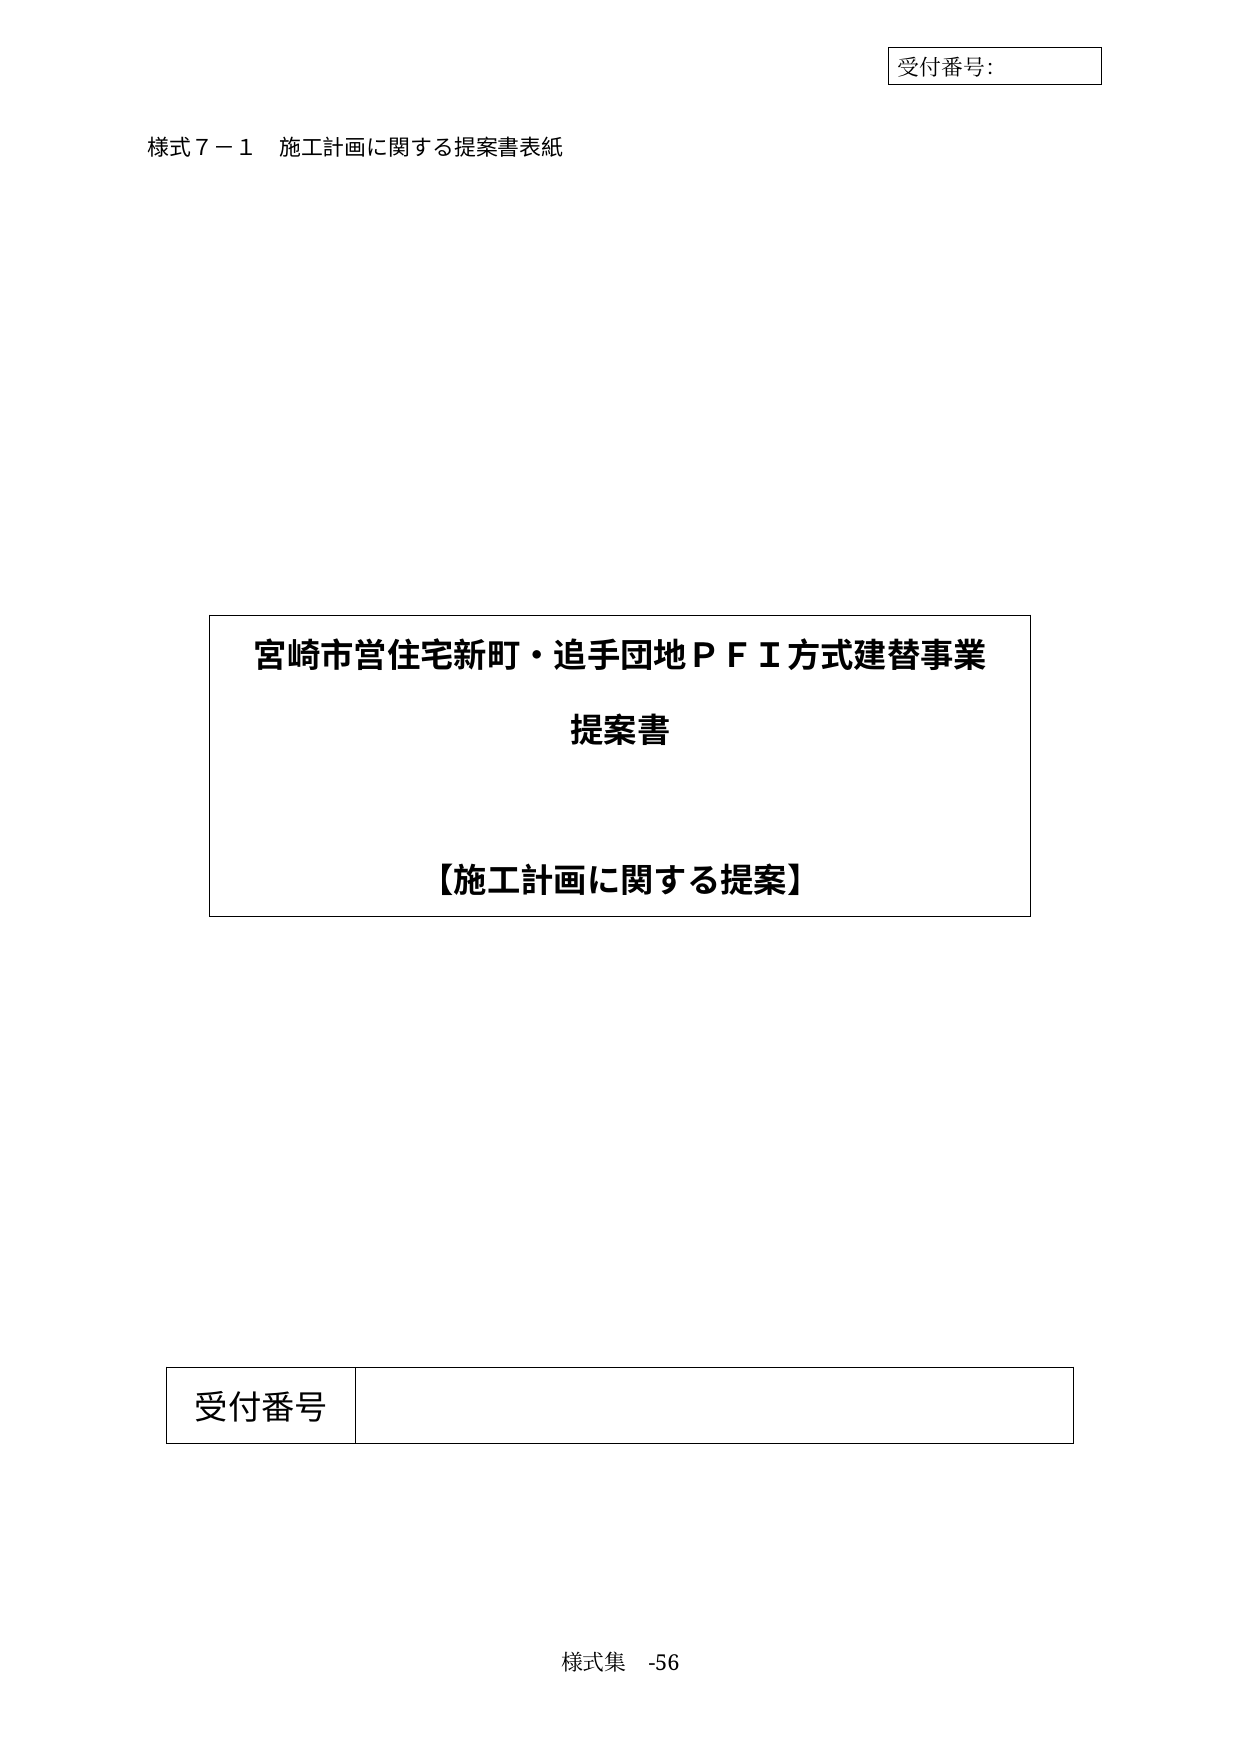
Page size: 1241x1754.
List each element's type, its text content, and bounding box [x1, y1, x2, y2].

subtitle 様式７－１ 施工計画に関する提案書表紙 [148, 127, 1092, 164]
table_header 受付番号 [167, 1368, 355, 1443]
table_header [356, 1368, 1073, 1443]
table_header 宮崎市営住宅新町・追手団地ＰＦＩ方式建替事業 提案書 【施工計画に関する提案】 [210, 616, 1030, 916]
